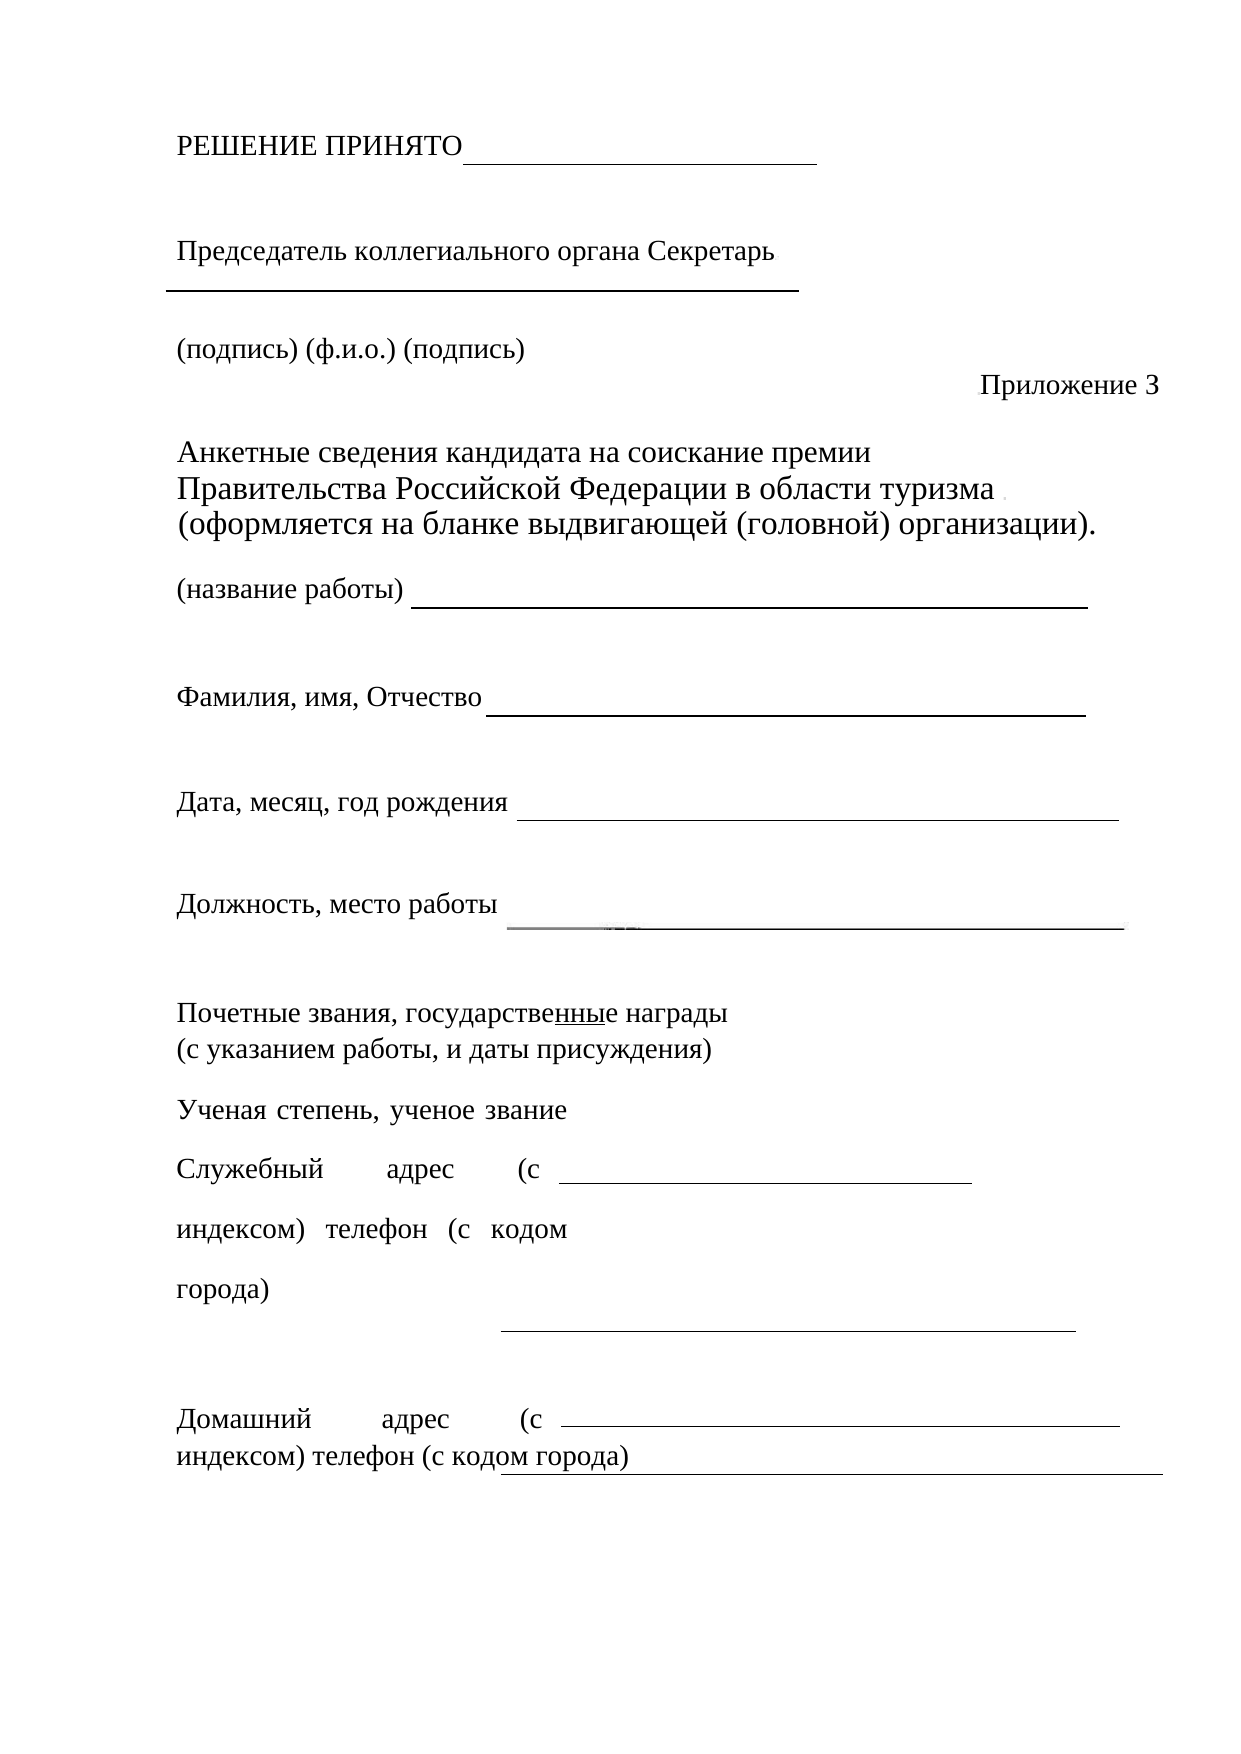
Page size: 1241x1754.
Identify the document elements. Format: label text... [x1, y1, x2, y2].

text РЕШЕНИЕ ПРИНЯТО [176, 128, 1159, 161]
text Должность, место работы [176, 886, 1129, 919]
text Домашний адрес (с индексом) телефон (с кодом города) [176, 1401, 1120, 1471]
text Приложение З [146, 367, 1159, 401]
text Почетные звания, государственные награды [176, 995, 1159, 1028]
text Правительства Российской Федерации в области туризма (оформляется на бланке выдвигающей (головной) организации). [177, 472, 1146, 541]
text Фамилия, имя, Отчество [176, 679, 1086, 712]
picture [506, 922, 1129, 930]
text (название работы) [176, 571, 1088, 604]
text Анкетные сведения кандидата на соискание премии [177, 433, 1157, 469]
text Ученая степень, ученое звание Служебный адрес (с индексом) телефон (с кодом города) [176, 1092, 567, 1304]
text (с указанием работы, и даты присуждения) [176, 1031, 1159, 1065]
text Председатель коллегиального органа Секретарь [176, 233, 1159, 266]
text (подпись) (ф.и.о.) (подпись) [176, 331, 1159, 364]
text Дата, месяц, год рождения [176, 784, 1159, 817]
